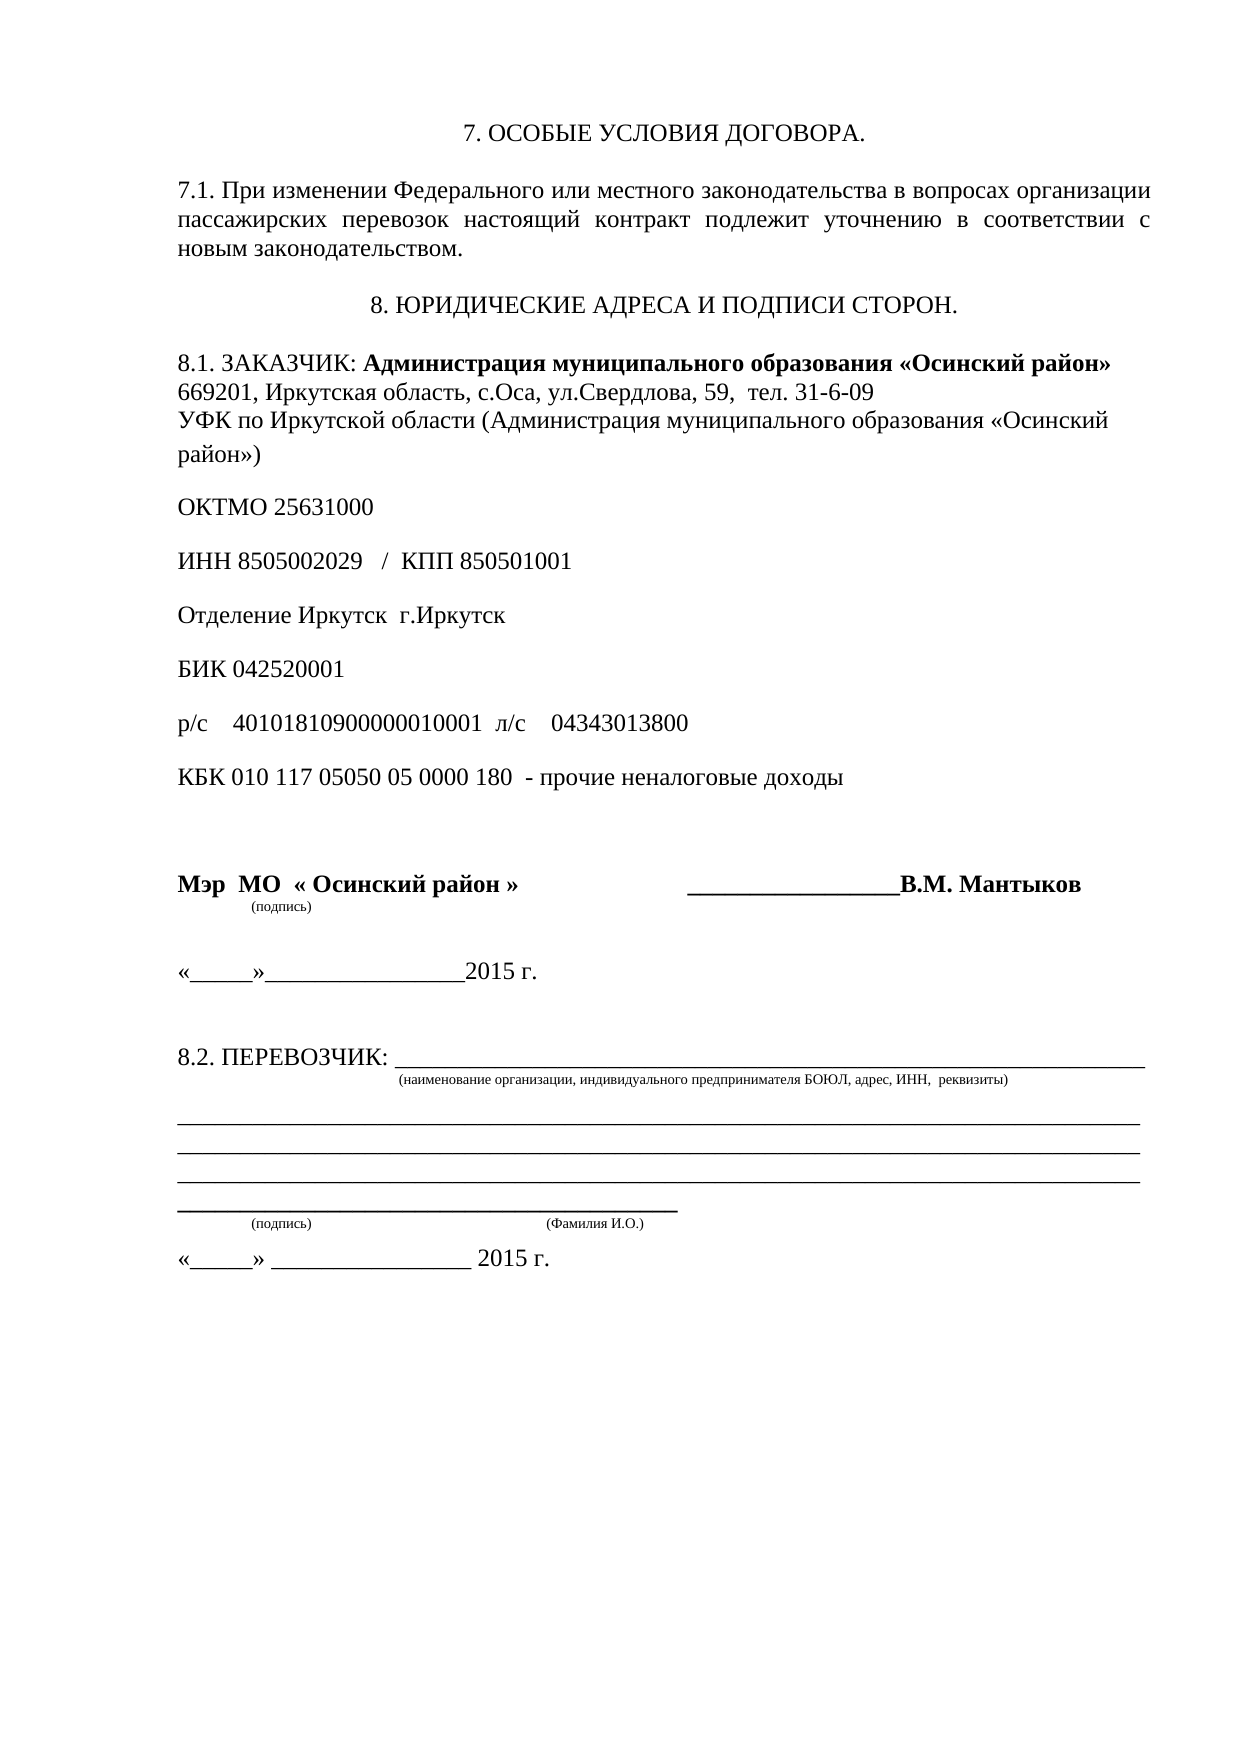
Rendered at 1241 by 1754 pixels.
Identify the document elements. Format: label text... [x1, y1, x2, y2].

text БИК 042520001 [177, 654, 1152, 683]
text 8. ЮРИДИЧЕСКИЕ АДРЕСА И ПОДПИСИ СТОРОН. [177, 291, 1152, 319]
text 8.1. ЗАКАЗЧИК: Администрация муниципального образования «Осинский район» [177, 348, 1152, 377]
text (подпись) [177, 898, 1152, 927]
text ________________________________________ [177, 1186, 1152, 1214]
text Отделение Иркутск г.Иркутск [177, 600, 1152, 629]
text ИНН 8505002029 / КПП 850501001 [177, 546, 1152, 575]
text Мэр МО « Осинский район » _________________В.М. Мантыков [177, 869, 1152, 898]
text 8.2. ПЕРЕВОЗЧИК: ____________________________________________________________ [177, 1042, 1152, 1071]
text р/с 40101810900000010001 л/с 04343013800 [177, 708, 1152, 737]
text КБК 010 117 05050 05 0000 180 - прочие неналоговые доходы [177, 762, 1152, 791]
text 7.1. При изменении Федерального или местного законодательства в вопросах организации пассажирских перевозок настоящий контракт подлежит уточнению в соответствии с новым законодательством. [177, 176, 1152, 262]
text _______________________________________________________________________________________________________________________________________________________________________________________________________________________________________ [177, 1099, 1152, 1186]
text (подпись) (Фамилия И.О.) [177, 1214, 1152, 1243]
text (наименование организации, индивидуального предпринимателя БОЮЛ, адрес, ИНН, реквизиты) [325, 1071, 1152, 1099]
text УФК по Иркутской области (Администрация муниципального образования «Осинский район») [177, 406, 1152, 467]
text 7. ОСОБЫЕ УСЛОВИЯ ДОГОВОРА. [177, 118, 1152, 147]
text «_____» ________________ 2015 г. [177, 1243, 1152, 1272]
text «_____»________________2015 г. [177, 956, 1152, 984]
text ОКТМО 25631000 [177, 492, 1152, 521]
text 669201, Иркутская область, с.Оса, ул.Свердлова, 59, тел. 31-6-09 [177, 377, 1152, 406]
